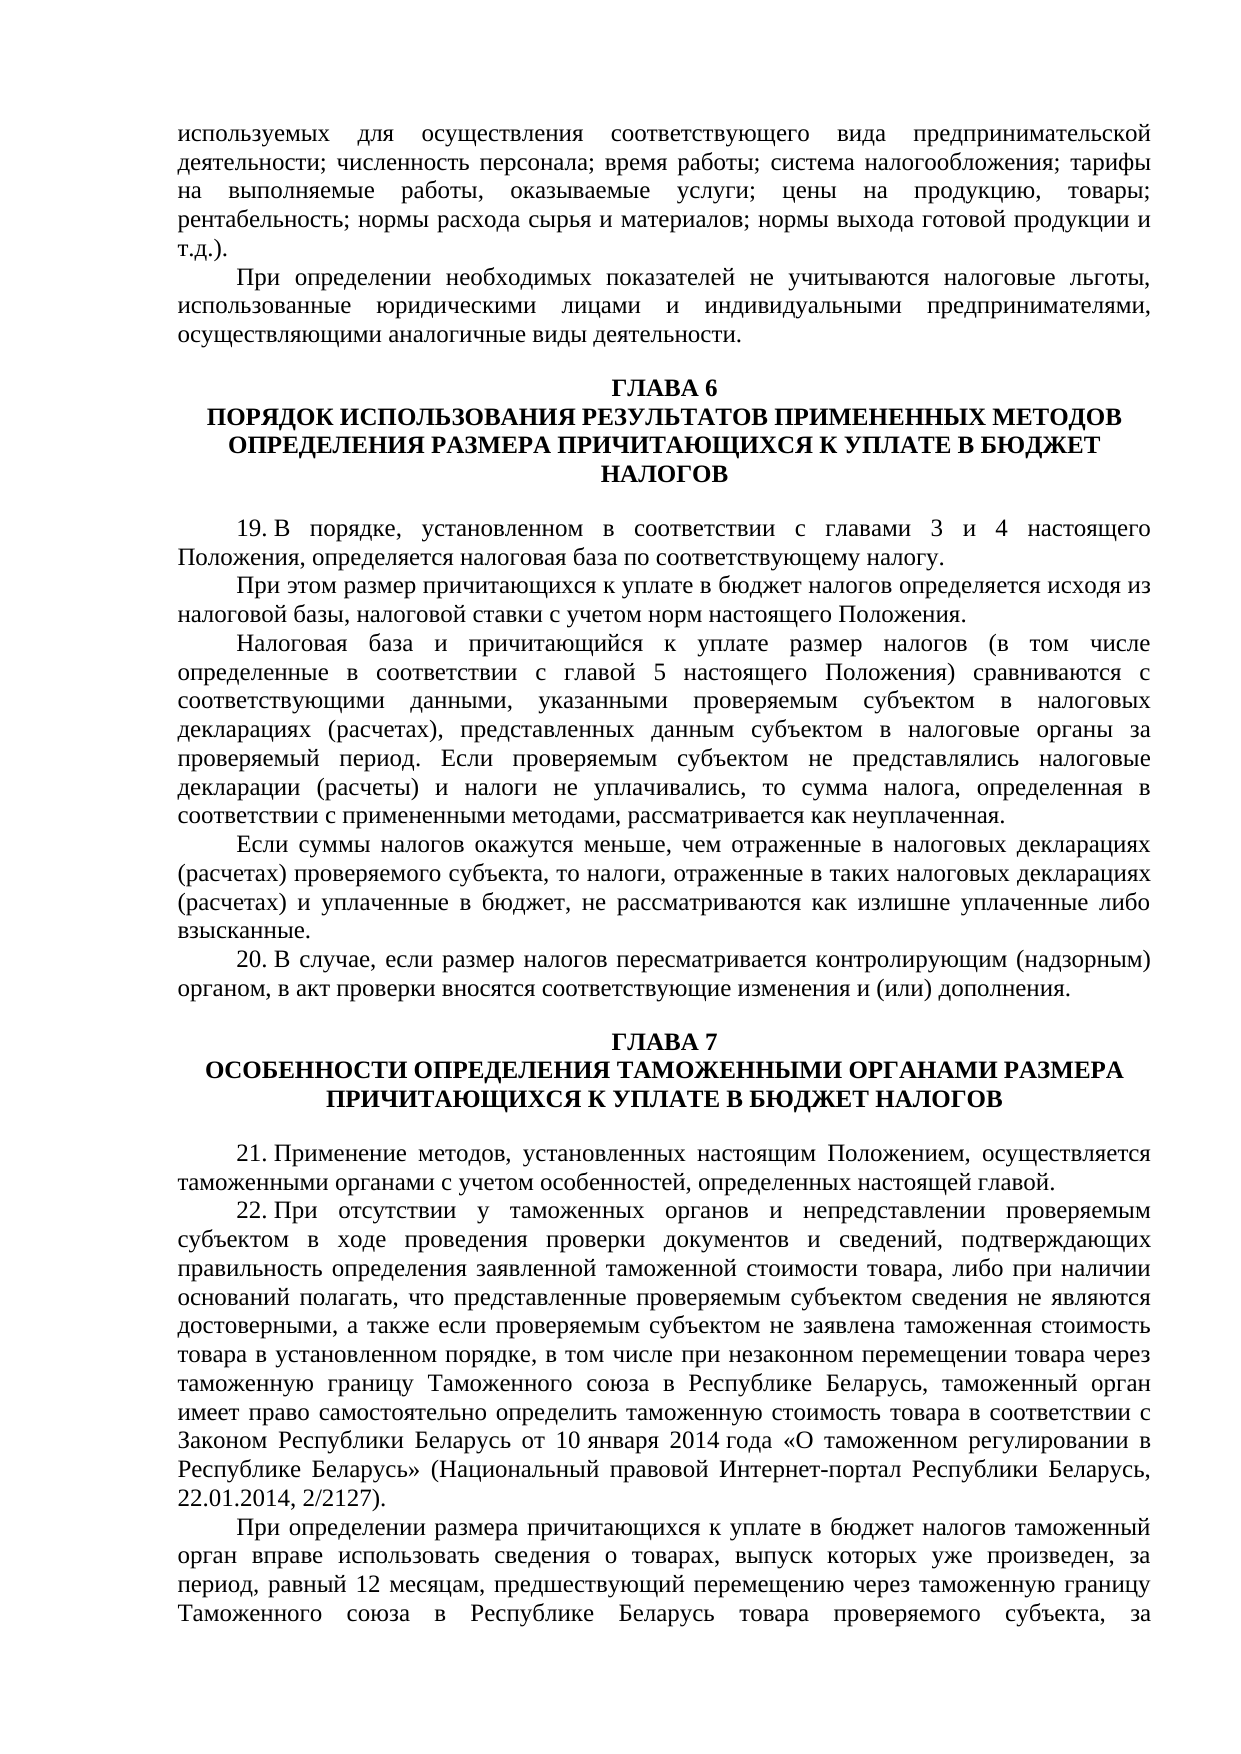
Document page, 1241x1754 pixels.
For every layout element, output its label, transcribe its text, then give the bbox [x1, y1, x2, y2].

text 20. В случае, если размер налогов пересматривается контролирующим (надзорным) органом, в акт проверки вносятся соответствующие изменения и (или) дополнения. [177, 944, 1152, 1002]
text Если суммы налогов окажутся меньше, чем отраженные в налоговых декларациях (расчетах) проверяемого субъекта, то налоги, отраженные в таких налоговых декларациях (расчетах) и уплаченные в бюджет, не рассматриваются как излишне уплаченные либо взысканные. [177, 829, 1152, 944]
text ГЛАВА 7 ОСОБЕННОСТИ ОПРЕДЕЛЕНИЯ ТАМОЖЕННЫМИ ОРГАНАМИ РАЗМЕРА ПРИЧИТАЮЩИХСЯ К УПЛАТЕ В БЮДЖЕТ НАЛОГОВ [177, 1027, 1152, 1113]
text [177, 1512, 1152, 1627]
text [177, 118, 1152, 262]
text Налоговая база и причитающийся к уплате размер налогов (в том числе определенные в соответствии с главой 5 настоящего Положения) сравниваются с соответствующими данными, указанными проверяемым субъектом в налоговых декларациях (расчетах), представленных данным субъектом в налоговые органы за проверяемый период. Если проверяемым субъектом не представлялись налоговые декларации (расчеты) и налоги не уплачивались, то сумма налога, определенная в соответствии с примененными методами, рассматривается как неуплаченная. [177, 628, 1152, 829]
text ГЛАВА 6 ПОРЯДОК ИСПОЛЬЗОВАНИЯ РЕЗУЛЬТАТОВ ПРИМЕНЕННЫХ МЕТОДОВ ОПРЕДЕЛЕНИЯ РАЗМЕРА ПРИЧИТАЮЩИХСЯ К УПЛАТЕ В БЮДЖЕТ НАЛОГОВ [177, 373, 1152, 488]
text При этом размер причитающихся к уплате в бюджет налогов определяется исходя из налоговой базы, налоговой ставки с учетом норм настоящего Положения. [177, 571, 1152, 628]
text 21. Применение методов, установленных настоящим Положением, осуществляется таможенными органами с учетом особенностей, определенных настоящей главой. [177, 1138, 1152, 1196]
text При определении необходимых показателей не учитываются налоговые льготы, использованные юридическими лицами и индивидуальными предпринимателями, осуществляющими аналогичные виды деятельности. [177, 262, 1152, 348]
text 19. В порядке, установленном в соответствии с главами 3 и 4 настоящего Положения, определяется налоговая база по соответствующему налогу. [177, 513, 1152, 571]
text 22. При отсутствии у таможенных органов и непредставлении проверяемым субъектом в ходе проведения проверки документов и сведений, подтверждающих правильность определения заявленной таможенной стоимости товара, либо при наличии оснований полагать, что представленные проверяемым субъектом сведения не являются достоверными, а также если проверяемым субъектом не заявлена таможенная стоимость товара в установленном порядке, в том числе при незаконном перемещении товара через таможенную границу Таможенного союза в Республике Беларусь, таможенный орган имеет право самостоятельно определить таможенную стоимость товара в соответствии с Законом Республики Беларусь от 10 января 2014 года «О таможенном регулировании в Республике Беларусь» (Национальный правовой Интернет-портал Республики Беларусь, 22.01.2014, 2/2127). [177, 1196, 1152, 1512]
